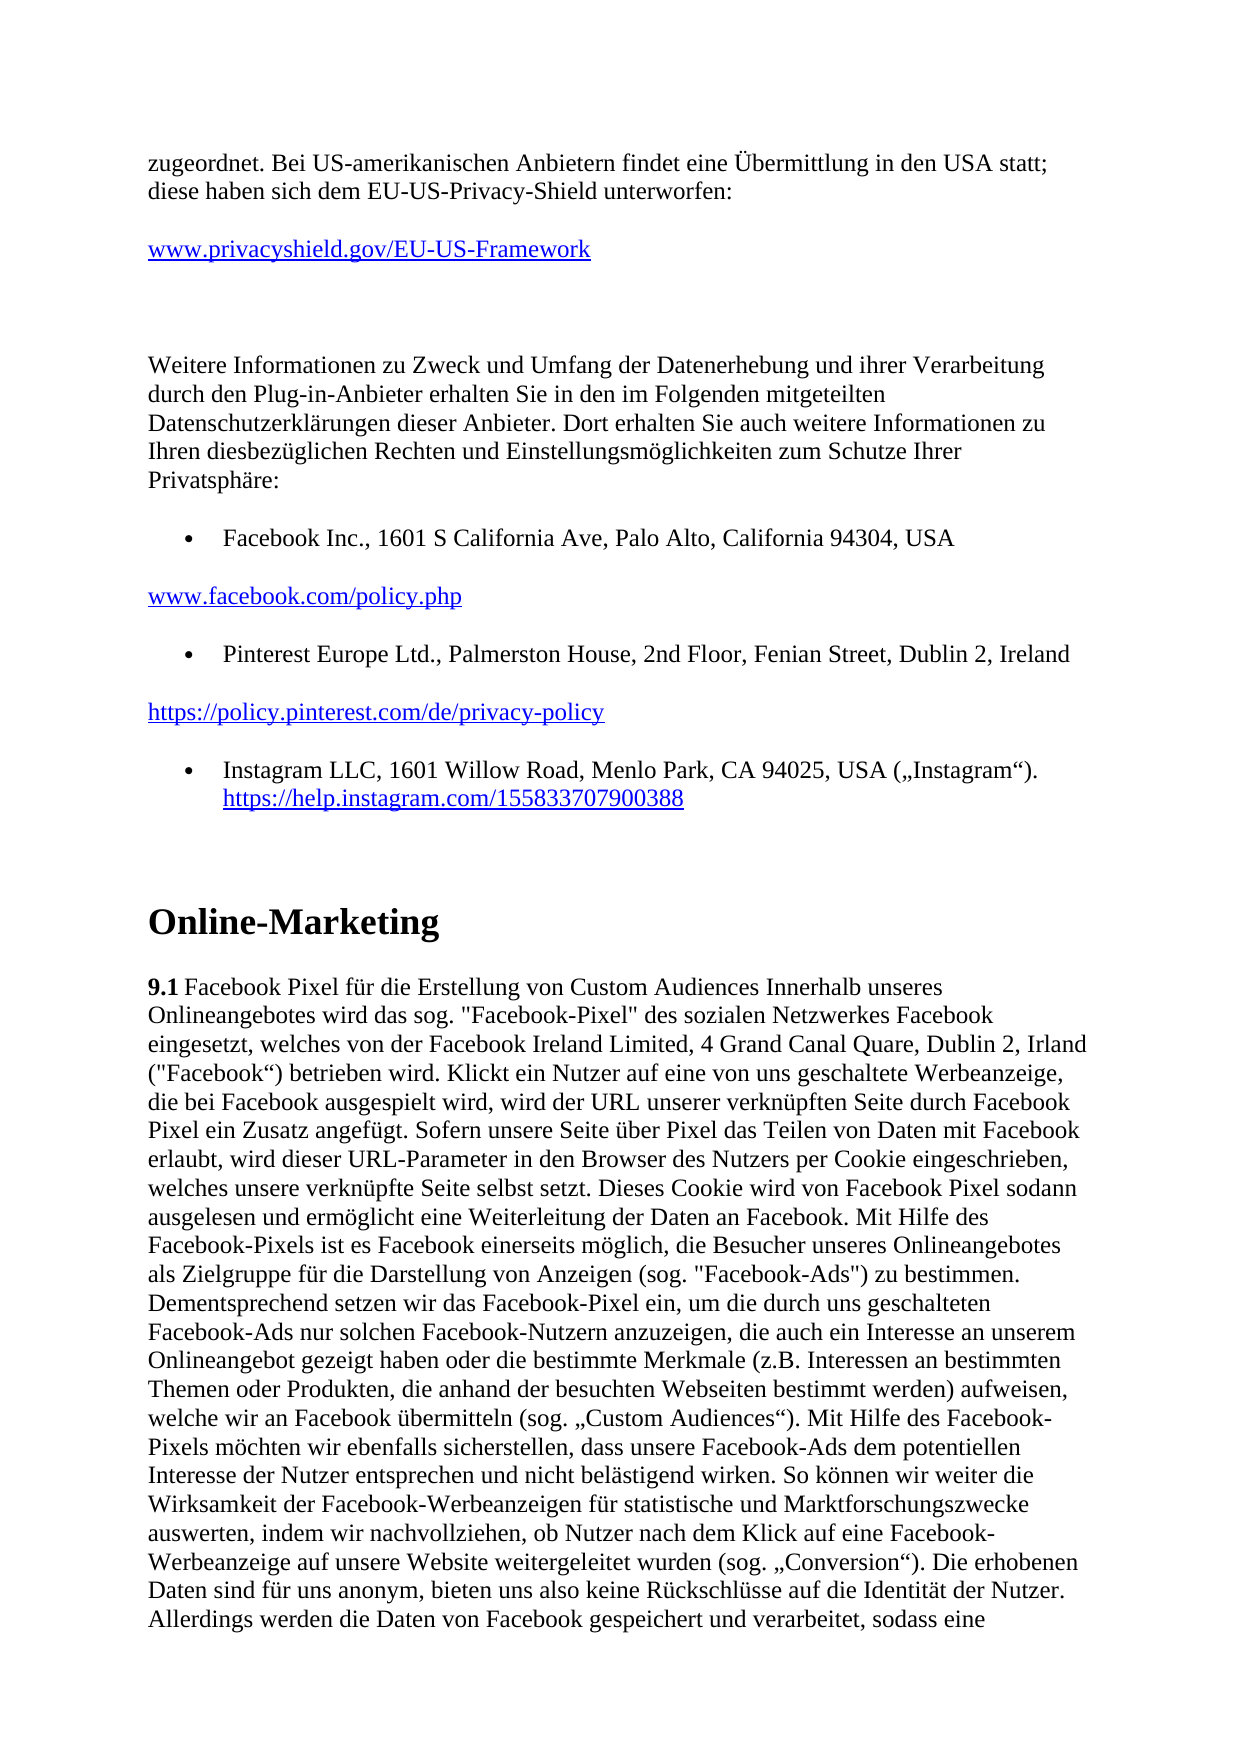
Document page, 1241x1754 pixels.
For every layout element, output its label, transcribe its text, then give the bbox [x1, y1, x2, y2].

text www.facebook.com/policy.php [148, 581, 1093, 610]
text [148, 148, 1093, 205]
list Pinterest Europe Ltd., Palmerston House, 2nd Floor, Fenian Street, Dublin 2, Ireland [185, 639, 1093, 668]
text www.privacyshield.gov/EU-US-Framework [148, 234, 1093, 263]
text https://policy.pinterest.com/de/privacy-policy [148, 697, 1093, 726]
text Weitere Informationen zu Zweck und Umfang der Datenerhebung und ihrer Verarbeitung durch den Plug-in-Anbieter erhalten Sie in den im Folgenden mitgeteilten Datenschutzerklärungen dieser Anbieter. Dort erhalten Sie auch weitere Informationen zu Ihren diesbezüglichen Rechten und Einstellungsmöglichkeiten zum Schutze Ihrer Privatsphäre: [148, 350, 1093, 494]
list Facebook Inc., 1601 S California Ave, Palo Alto, California 94304, USA [185, 523, 1093, 552]
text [148, 972, 1093, 1633]
text Online-Marketing [148, 899, 1093, 942]
list Instagram LLC, 1601 Willow Road, Menlo Park, CA 94025, USA („Instagram“). https://help.instagram.com/155833707900388 [185, 755, 1093, 812]
